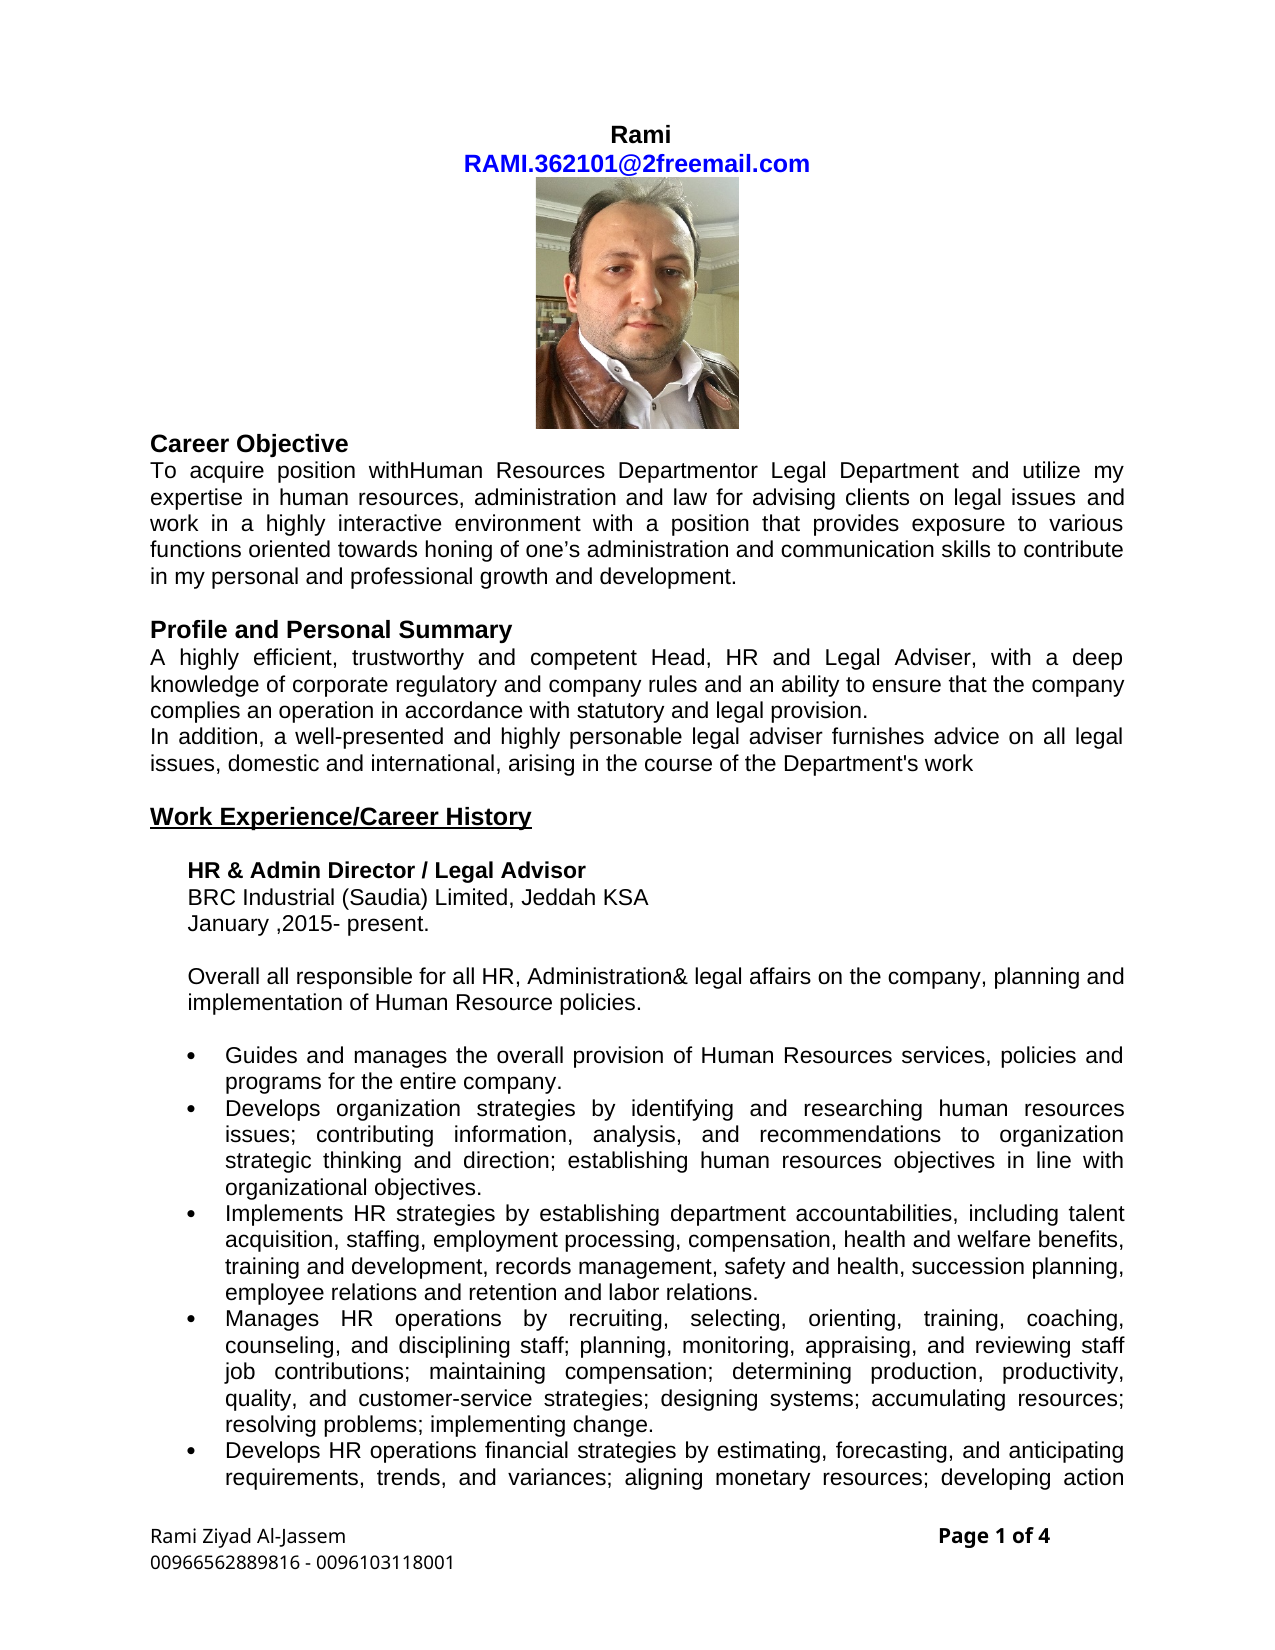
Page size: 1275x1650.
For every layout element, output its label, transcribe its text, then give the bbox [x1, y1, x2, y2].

text Work Experience/Career History [150, 802, 1125, 831]
text Rami [150, 120, 1125, 149]
text Overall all responsible for all HR, Administration& legal affairs on the company, planning and implementation of Human Resource policies. [187, 963, 1125, 1016]
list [187, 1437, 1125, 1490]
text HR & Admin Director / Legal Advisor [150, 857, 1125, 884]
list Develops organization strategies by identifying and researching human resources issues; contributing information, analysis, and recommendations to organization strategic thinking and direction; establishing human resources objectives in line with organizational objectives. [187, 1094, 1125, 1200]
text January ,2015- present. [150, 910, 1125, 936]
text To acquire position withHuman Resources Departmentor Legal Department and utilize my expertise in human resources, administration and law for advising clients on legal issues and work in a highly interactive environment with a position that provides exposure to various functions oriented towards honing of one’s administration and communication skills to contribute in my personal and professional growth and development. [150, 457, 1125, 589]
list Manages HR operations by recruiting, selecting, orienting, training, coaching, counseling, and disciplining staff; planning, monitoring, appraising, and reviewing staff job contributions; maintaining compensation; determining production, productivity, quality, and customer-service strategies; designing systems; accumulating resources; resolving problems; implementing change. [187, 1305, 1125, 1437]
text In addition, a well-presented and highly personable legal adviser furnishes advice on all legal issues, domestic and international, arising in the course of the Department's work [150, 723, 1125, 776]
text BRC Industrial (Saudia) Limited, Jeddah KSA [150, 884, 1125, 910]
picture [535, 177, 739, 429]
text A highly efficient, trustworthy and competent Head, HR and Legal Adviser, with a deep knowledge of corporate regulatory and company rules and an ability to ensure that the company complies an operation in accordance with statutory and legal provision. [150, 644, 1125, 723]
text Career Objective [150, 428, 1125, 457]
list Guides and manages the overall provision of Human Resources services, policies and programs for the entire company. [187, 1042, 1125, 1094]
text Profile and Personal Summary [150, 615, 1125, 644]
text RAMI.362101@2freemail.com [150, 149, 1125, 428]
list Implements HR strategies by establishing department accountabilities, including talent acquisition, staffing, employment processing, compensation, health and welfare benefits, training and development, records management, safety and health, succession planning, employee relations and retention and labor relations. [187, 1200, 1125, 1305]
